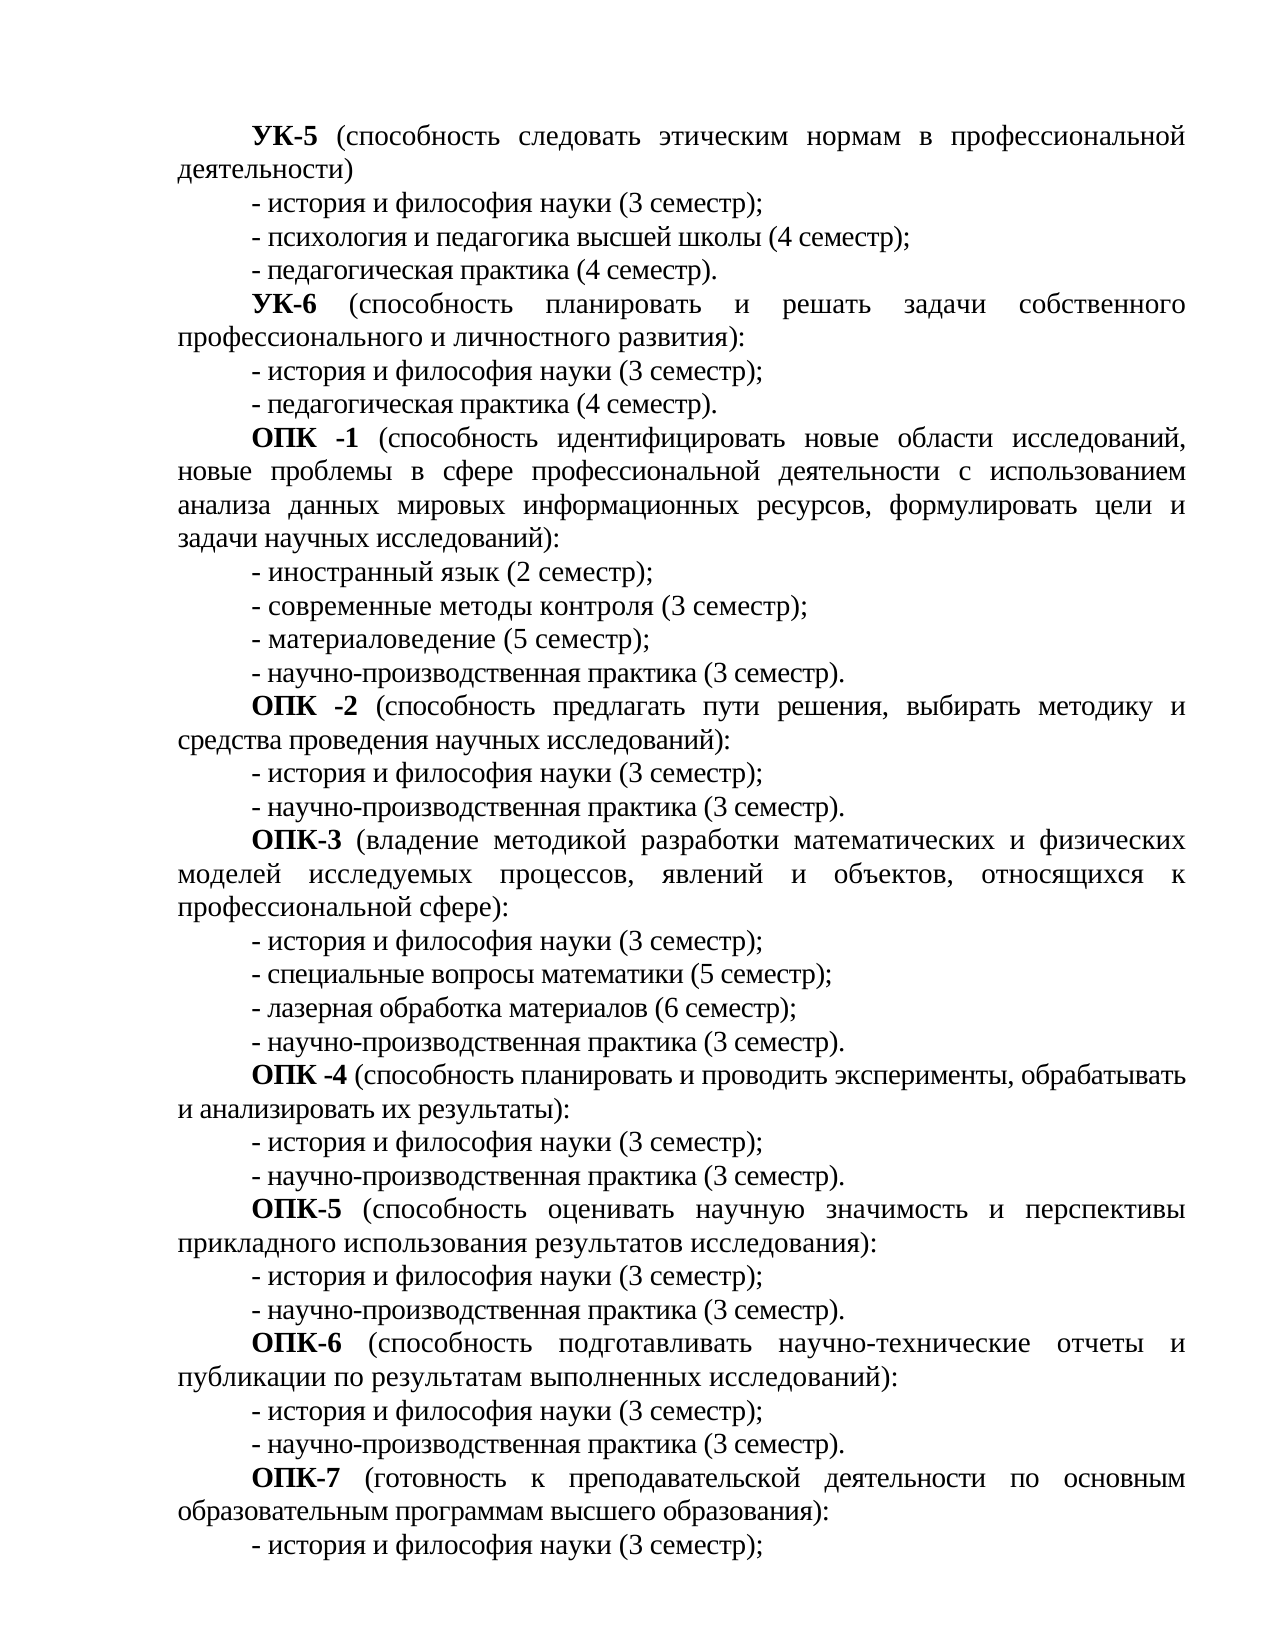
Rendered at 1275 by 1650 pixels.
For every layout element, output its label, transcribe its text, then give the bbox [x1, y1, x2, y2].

text - научно-производственная практика (3 семестр). [177, 1426, 1186, 1460]
text ОПК -4 (способность планировать и проводить эксперименты, обрабатывать и анализировать их результаты): [177, 1057, 1186, 1124]
text - психология и педагогика высшей школы (4 семестр); [177, 219, 1186, 252]
text ОПК -2 (способность предлагать пути решения, выбирать методику и средства проведения научных исследований): [177, 688, 1186, 755]
text - педагогическая практика (4 семестр). [177, 252, 1186, 286]
text ОПК-5 (способность оценивать научную значимость и перспективы прикладного использования результатов исследования): [177, 1191, 1186, 1258]
text - история и философия науки (3 семестр); [177, 1124, 1186, 1158]
text - история и философия науки (3 семестр); [177, 1258, 1186, 1292]
text - научно-производственная практика (3 семестр). [177, 1292, 1186, 1326]
text - материаловедение (5 семестр); [177, 621, 1186, 655]
text - лазерная обработка материалов (6 семестр); [177, 990, 1186, 1024]
text ОПК-6 (способность подготавливать научно-технические отчеты и публикации по результатам выполненных исследований): [177, 1326, 1186, 1393]
text - история и философия науки (3 семестр); [177, 1393, 1186, 1426]
text УК-6 (способность планировать и решать задачи собственного профессионального и личностного развития): [177, 286, 1186, 353]
text - научно-производственная практика (3 семестр). [177, 1024, 1186, 1057]
text - специальные вопросы математики (5 семестр); [177, 957, 1186, 990]
text - история и философия науки (3 семестр); [177, 1527, 1186, 1560]
text - иностранный язык (2 семестр); [177, 554, 1186, 588]
text УК-5 (способность следовать этическим нормам в профессиональной деятельности) [177, 118, 1186, 185]
text - история и философия науки (3 семестр); [177, 185, 1186, 219]
text - научно-производственная практика (3 семестр). [177, 789, 1186, 822]
text ОПК-3 (владение методикой разработки математических и физических моделей исследуемых процессов, явлений и объектов, относящихся к профессиональной сфере): [177, 822, 1186, 923]
text ОПК-7 (готовность к преподавательской деятельности по основным образовательным программам высшего образования): [177, 1460, 1186, 1527]
text - современные методы контроля (3 семестр); [177, 588, 1186, 621]
text - научно-производственная практика (3 семестр). [177, 655, 1186, 688]
text ОПК -1 (способность идентифицировать новые области исследований, новые проблемы в сфере профессиональной деятельности с использованием анализа данных мировых информационных ресурсов, формулировать цели и задачи научных исследований): [177, 420, 1186, 554]
text - научно-производственная практика (3 семестр). [177, 1158, 1186, 1191]
text - педагогическая практика (4 семестр). [177, 386, 1186, 420]
text - история и философия науки (3 семестр); [177, 353, 1186, 386]
text - история и философия науки (3 семестр); [177, 755, 1186, 789]
text - история и философия науки (3 семестр); [177, 923, 1186, 957]
